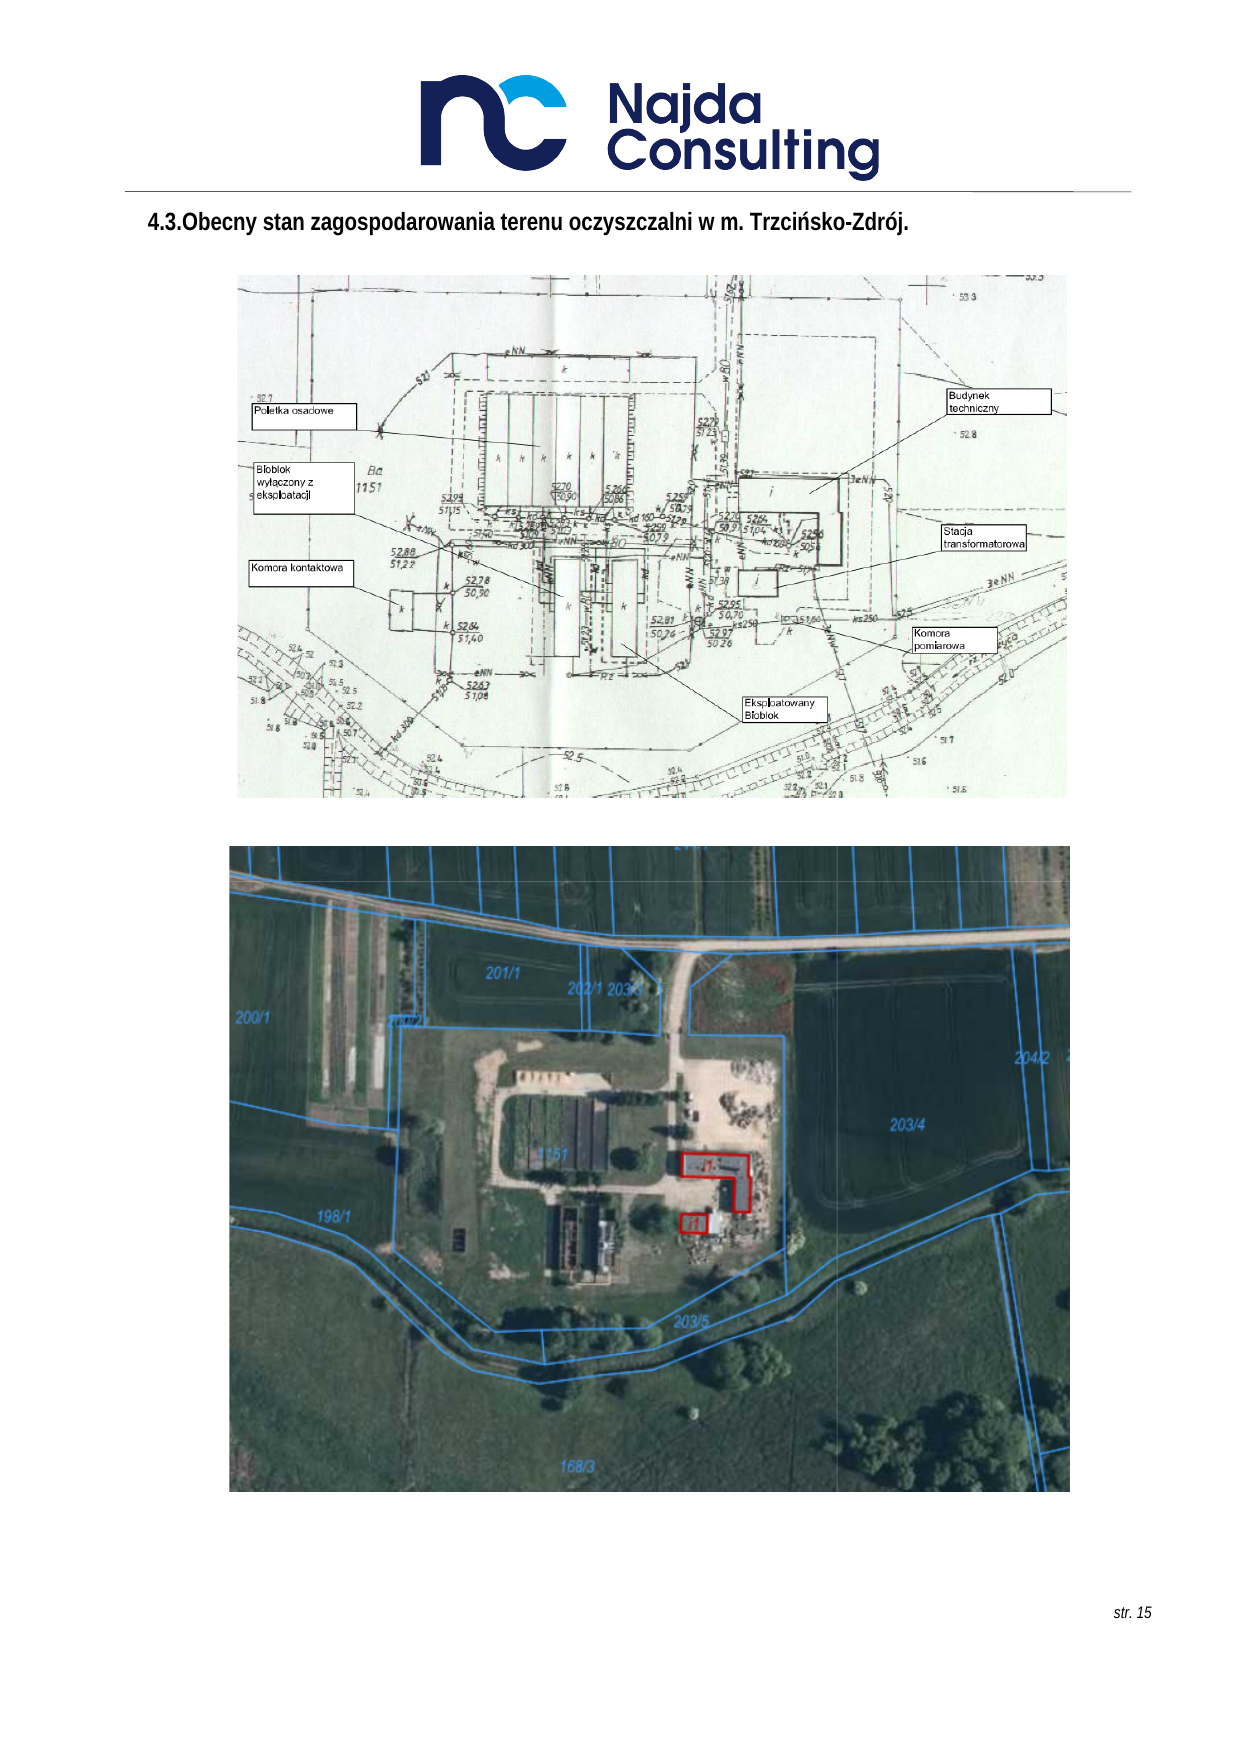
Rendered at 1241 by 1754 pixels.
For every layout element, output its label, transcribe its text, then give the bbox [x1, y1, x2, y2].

picture [229, 846, 1070, 1492]
picture [420, 75, 879, 181]
picture [225, 264, 1074, 807]
subtitle 4.3.Obecny stan zagospodarowania terenu oczyszczalni w m. Trzcińsko-Zdrój. [148, 207, 1152, 236]
